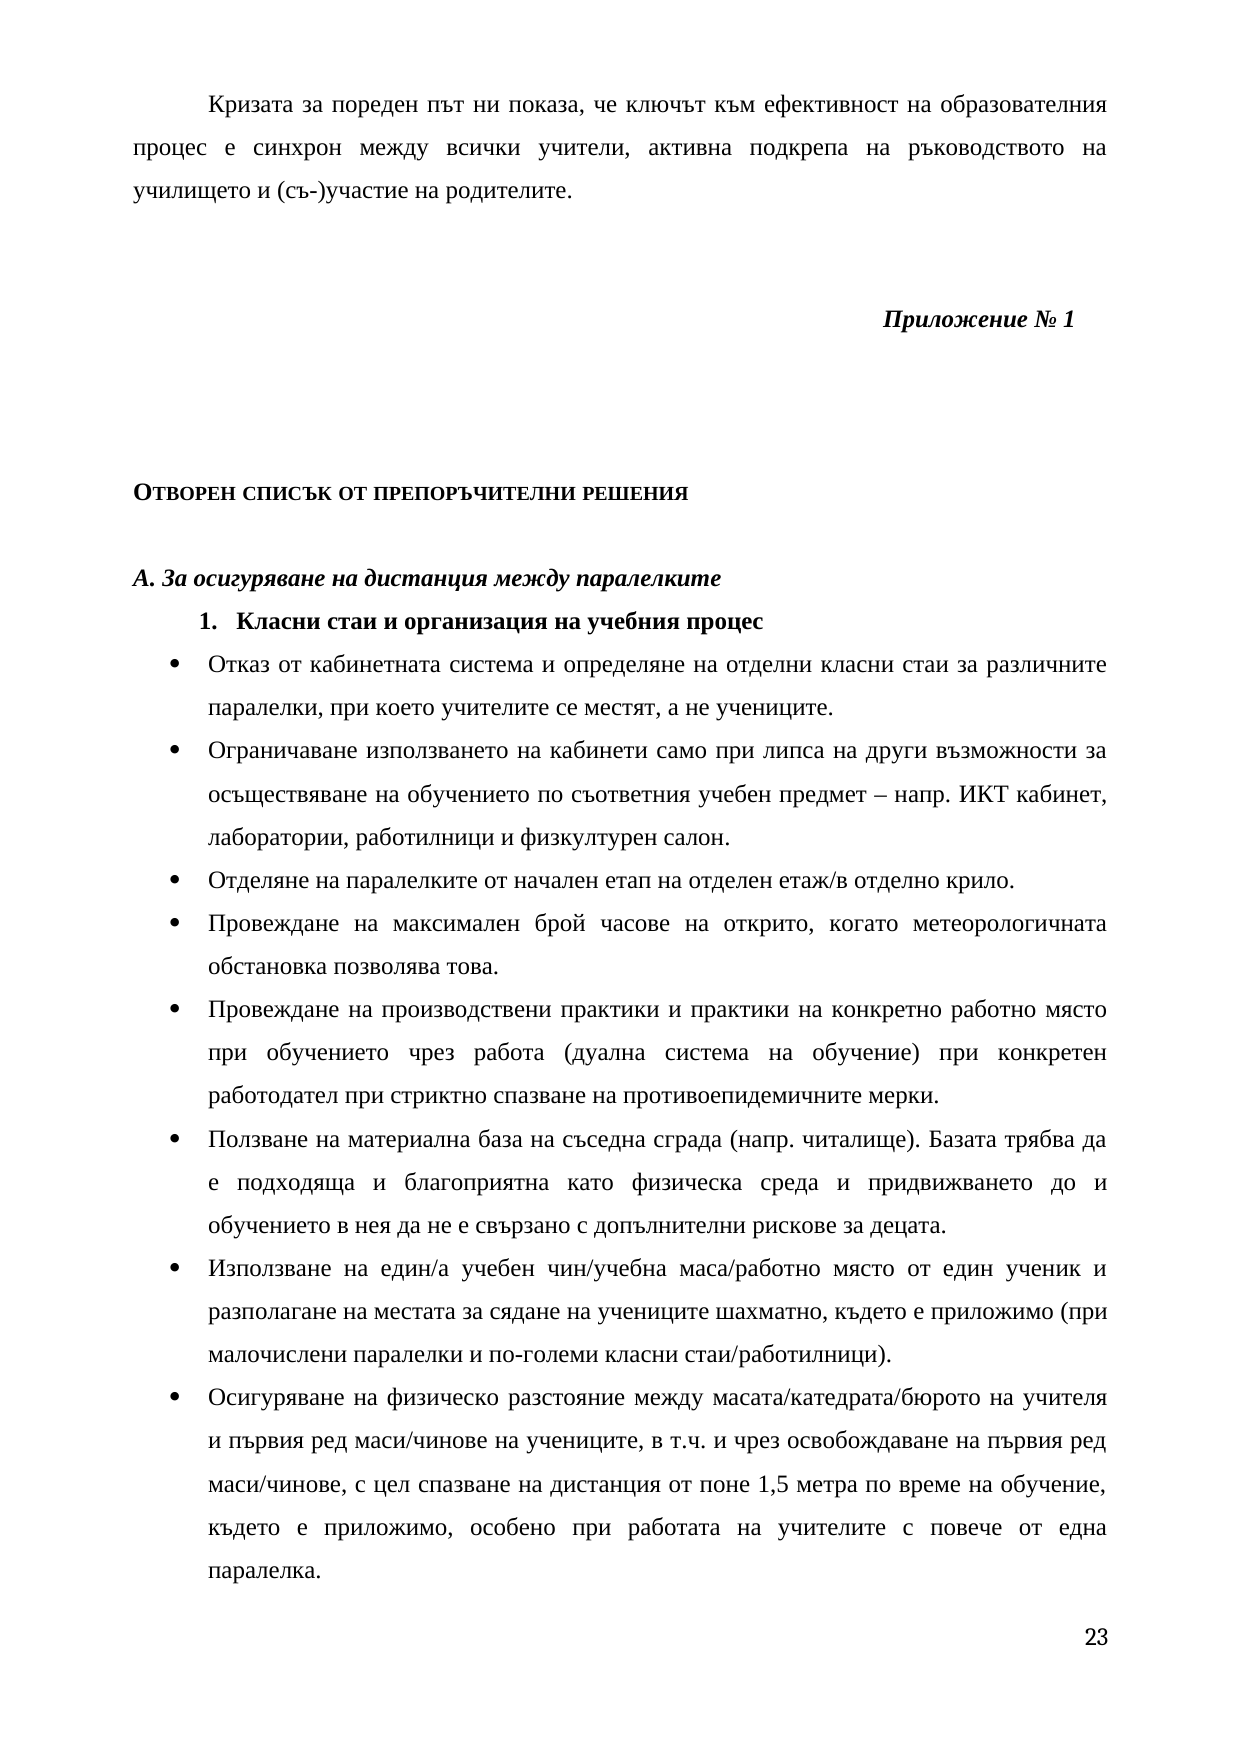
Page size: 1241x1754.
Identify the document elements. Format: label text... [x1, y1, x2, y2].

text Приложение № 1 [808, 304, 1108, 333]
list Отделяне на паралелките от начален етап на отделен етаж/в отделно крило. [170, 865, 1108, 894]
list Провеждане на производствени практики и практики на конкретно работно място при обучението чрез работа (дуална система на обучение) при конкретен работодател при стриктно спазване на противоепидемичните мерки. [170, 994, 1108, 1109]
list Осигуряване на физическо разстояние между масата/катедрата/бюрото на учителя и първия ред маси/чинове на учениците, в т.ч. и чрез освобождаване на първия ред маси/чинове, с цел спазване на дистанция от поне 1,5 метра по време на обучение, където е приложимо, особено при работата на учителите с повече от една паралелка. [170, 1382, 1108, 1584]
text Отворен списък от препоръчителни решения [133, 477, 1108, 506]
text А. За осигуряване на дистанция между паралелките [133, 563, 1108, 592]
list Ползване на материална база на съседна сграда (напр. читалище). Базата трябва да е подходяща и благоприятна като физическа среда и придвижването до и обучението в нея да не е свързано с допълнителни рискове за децата. [170, 1124, 1108, 1239]
list Провеждане на максимален брой часове на открито, когато метеорологичната обстановка позволява това. [170, 908, 1108, 980]
list Отказ от кабинетната система и определяне на отделни класни стаи за различните паралелки, при което учителите се местят, а не учениците. [170, 649, 1108, 721]
list Ограничаване използването на кабинети само при липса на други възможности за осъществяване на обучението по съответния учебен предмет – напр. ИКТ кабинет, лаборатории, работилници и физкултурен салон. [170, 736, 1108, 851]
list Използване на един/а учебен чин/учебна маса/работно място от един ученик и разполагане на местата за сядане на учениците шахматно, където е приложимо (при малочислени паралелки и по-големи класни стаи/работилници). [170, 1253, 1108, 1368]
text Кризата за пореден път ни показа, че ключът към ефективност на образователния процес е синхрон между всички учители, активна подкрепа на ръководството на училището и (съ-)участие на родителите. [133, 89, 1108, 204]
list Класни стаи и организация на учебния процес [198, 606, 1108, 635]
